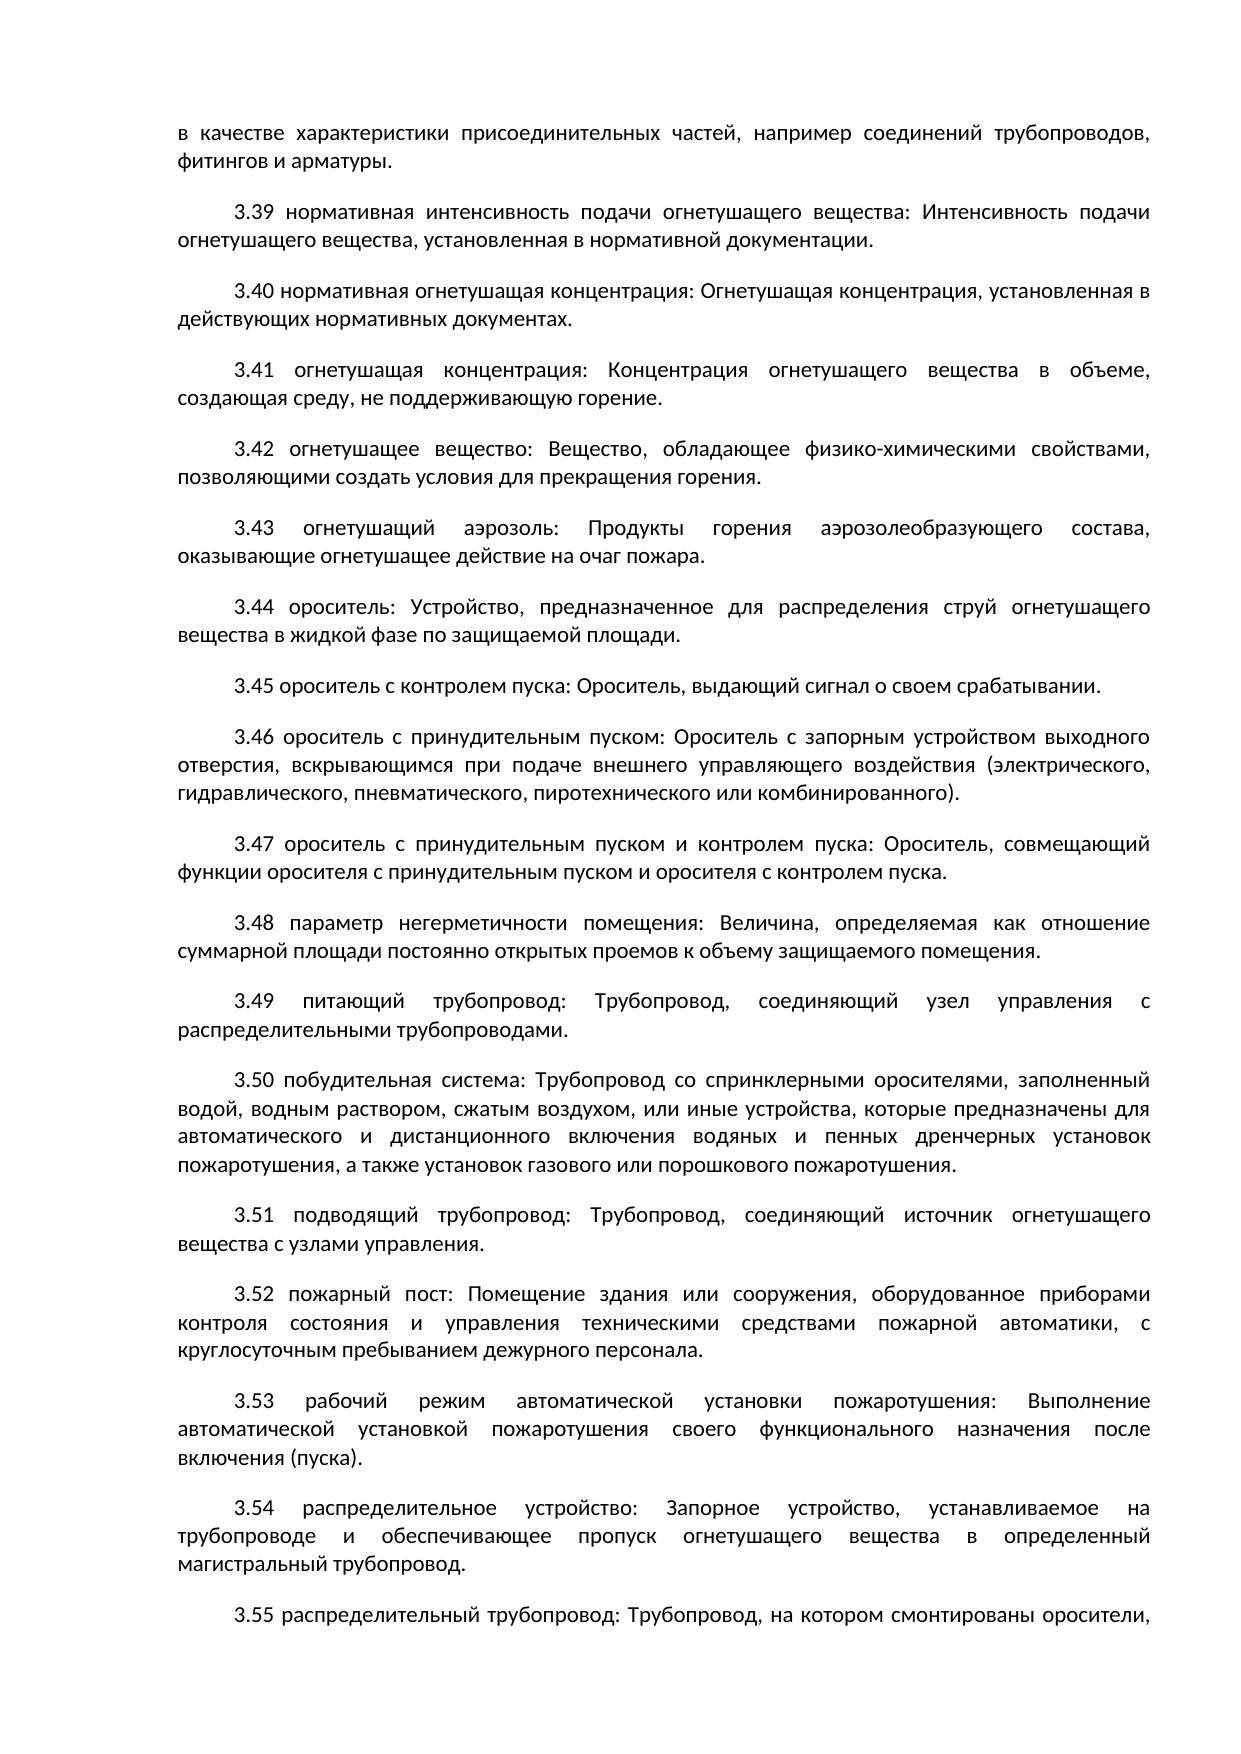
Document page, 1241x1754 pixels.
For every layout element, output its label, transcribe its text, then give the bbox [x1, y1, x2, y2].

text 3.49 питающий трубопровод: Трубопровод, соединяющий узел управления с распределительными трубопроводами. [177, 987, 1152, 1043]
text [177, 1601, 1152, 1628]
text 3.54 распределительное устройство: Запорное устройство, устанавливаемое на трубопроводе и обеспечивающее пропуск огнетушащего вещества в определенный магистральный трубопровод. [177, 1493, 1152, 1578]
text 3.40 нормативная огнетушащая концентрация: Огнетушащая концентрация, установленная в действующих нормативных документах. [177, 276, 1152, 332]
text 3.51 подводящий трубопровод: Трубопровод, соединяющий источник огнетушащего вещества с узлами управления. [177, 1201, 1152, 1257]
text 3.42 огнетушащее вещество: Вещество, обладающее физико-химическими свойствами, позволяющими создать условия для прекращения горения. [177, 434, 1152, 490]
text 3.46 ороситель с принудительным пуском: Ороситель с запорным устройством выходного отверстия, вскрывающимся при подаче внешнего управляющего воздействия (электрического, гидравлического, пневматического, пиротехнического или комбинированного). [177, 722, 1152, 806]
text 3.48 параметр негерметичности помещения: Величина, определяемая как отношение суммарной площади постоянно открытых проемов к объему защищаемого помещения. [177, 908, 1152, 964]
text 3.52 пожарный пост: Помещение здания или сооружения, оборудованное приборами контроля состояния и управления техническими средствами пожарной автоматики, с круглосуточным пребыванием дежурного персонала. [177, 1279, 1152, 1364]
text 3.41 огнетушащая концентрация: Концентрация огнетушащего вещества в объеме, создающая среду, не поддерживающую горение. [177, 355, 1152, 411]
text 3.50 побудительная система: Трубопровод со спринклерными оросителями, заполненный водой, водным раствором, сжатым воздухом, или иные устройства, которые предназначены для автоматического и дистанционного включения водяных и пенных дренчерных установок пожаротушения, а также установок газового или порошкового пожаротушения. [177, 1066, 1152, 1178]
text 3.53 рабочий режим автоматической установки пожаротушения: Выполнение автоматической установкой пожаротушения своего функционального назначения после включения (пуска). [177, 1387, 1152, 1471]
text 3.47 ороситель с принудительным пуском и контролем пуска: Ороситель, совмещающий функции оросителя с принудительным пуском и оросителя с контролем пуска. [177, 829, 1152, 885]
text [177, 118, 1152, 174]
text 3.44 ороситель: Устройство, предназначенное для распределения струй огнетушащего вещества в жидкой фазе по защищаемой площади. [177, 592, 1152, 648]
text 3.45 ороситель с контролем пуска: Ороситель, выдающий сигнал о своем срабатывании. [177, 671, 1152, 699]
text 3.43 огнетушащий аэрозоль: Продукты горения аэрозолеобразующего состава, оказывающие огнетушащее действие на очаг пожара. [177, 513, 1152, 569]
text 3.39 нормативная интенсивность подачи огнетушащего вещества: Интенсивность подачи огнетушащего вещества, установленная в нормативной документации. [177, 197, 1152, 253]
